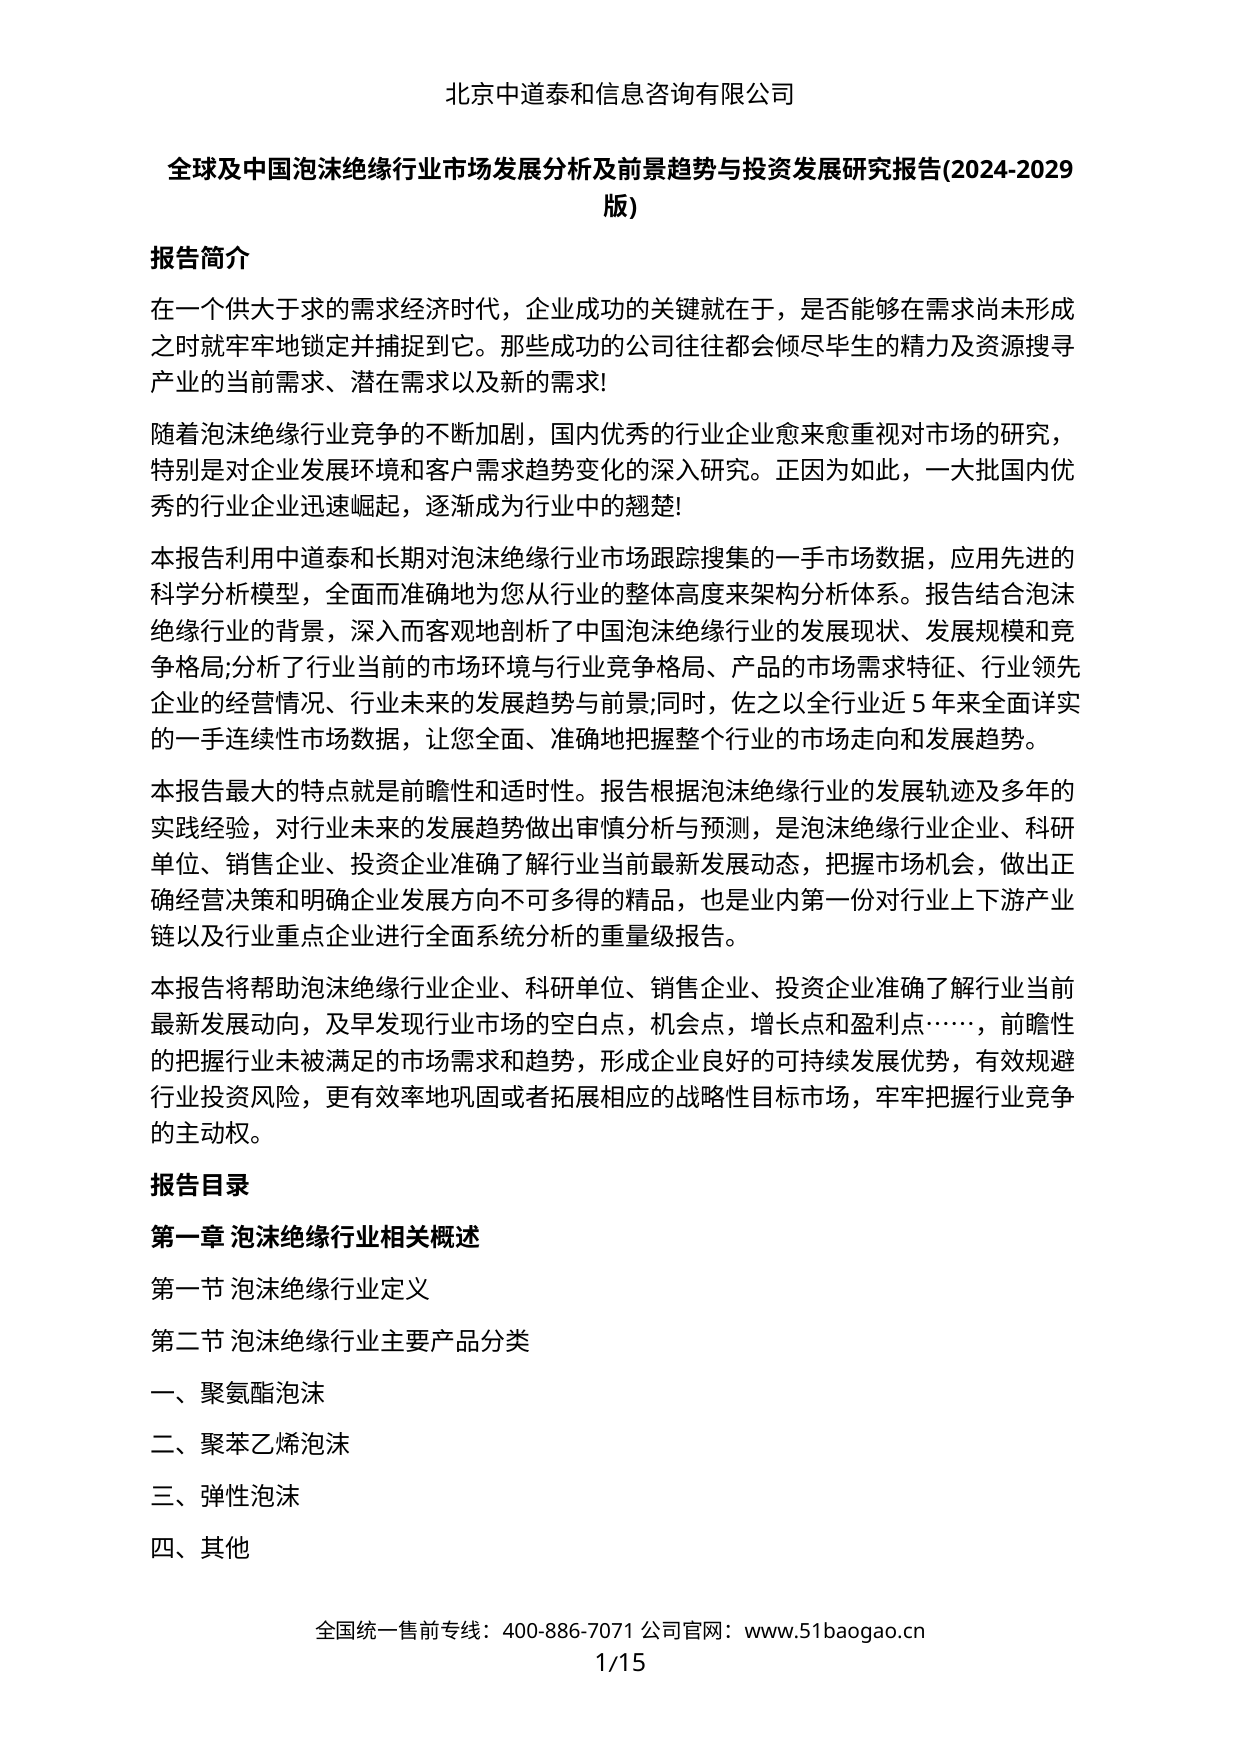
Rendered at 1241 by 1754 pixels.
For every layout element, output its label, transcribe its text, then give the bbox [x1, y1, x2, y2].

text 第一章 泡沫绝缘行业相关概述 [150, 1217, 1090, 1254]
text 本报告利用中道泰和长期对泡沫绝缘行业市场跟踪搜集的一手市场数据，应用先进的科学分析模型，全面而准确地为您从行业的整体高度来架构分析体系。报告结合泡沫绝缘行业的背景，深入而客观地剖析了中国泡沫绝缘行业的发展现状、发展规模和竞争格局;分析了行业当前的市场环境与行业竞争格局、产品的市场需求特征、行业领先企业的经营情况、行业未来的发展趋势与前景;同时，佐之以全行业近5年来全面详实的一手连续性市场数据，让您全面、准确地把握整个行业的市场走向和发展趋势。 [150, 539, 1090, 756]
text 报告简介 [150, 238, 1090, 274]
text 随着泡沫绝缘行业竞争的不断加剧，国内优秀的行业企业愈来愈重视对市场的研究，特别是对企业发展环境和客户需求趋势变化的深入研究。正因为如此，一大批国内优秀的行业企业迅速崛起，逐渐成为行业中的翘楚! [150, 414, 1090, 523]
text 报告目录 [150, 1166, 1090, 1202]
text 全球及中国泡沫绝缘行业市场发展分析及前景趋势与投资发展研究报告(2024-2029版) [150, 150, 1090, 222]
text 在一个供大于求的需求经济时代，企业成功的关键就在于，是否能够在需求尚未形成之时就牢牢地锁定并捕捉到它。那些成功的公司往往都会倾尽毕生的精力及资源搜寻产业的当前需求、潜在需求以及新的需求! [150, 290, 1090, 399]
text 第一节 泡沫绝缘行业定义 [150, 1269, 1090, 1306]
text 二、聚苯乙烯泡沫 [150, 1425, 1090, 1461]
text 一、聚氨酯泡沫 [150, 1373, 1090, 1409]
text 本报告最大的特点就是前瞻性和适时性。报告根据泡沫绝缘行业的发展轨迹及多年的实践经验，对行业未来的发展趋势做出审慎分析与预测，是泡沫绝缘行业企业、科研单位、销售企业、投资企业准确了解行业当前最新发展动态，把握市场机会，做出正确经营决策和明确企业发展方向不可多得的精品，也是业内第一份对行业上下游产业链以及行业重点企业进行全面系统分析的重量级报告。 [150, 772, 1090, 953]
text 第二节 泡沫绝缘行业主要产品分类 [150, 1321, 1090, 1357]
text 三、弹性泡沫 [150, 1477, 1090, 1513]
text 四、其他 [150, 1529, 1090, 1565]
text 本报告将帮助泡沫绝缘行业企业、科研单位、销售企业、投资企业准确了解行业当前最新发展动向，及早发现行业市场的空白点，机会点，增长点和盈利点……，前瞻性的把握行业未被满足的市场需求和趋势，形成企业良好的可持续发展优势，有效规避行业投资风险，更有效率地巩固或者拓展相应的战略性目标市场，牢牢把握行业竞争的主动权。 [150, 969, 1090, 1150]
